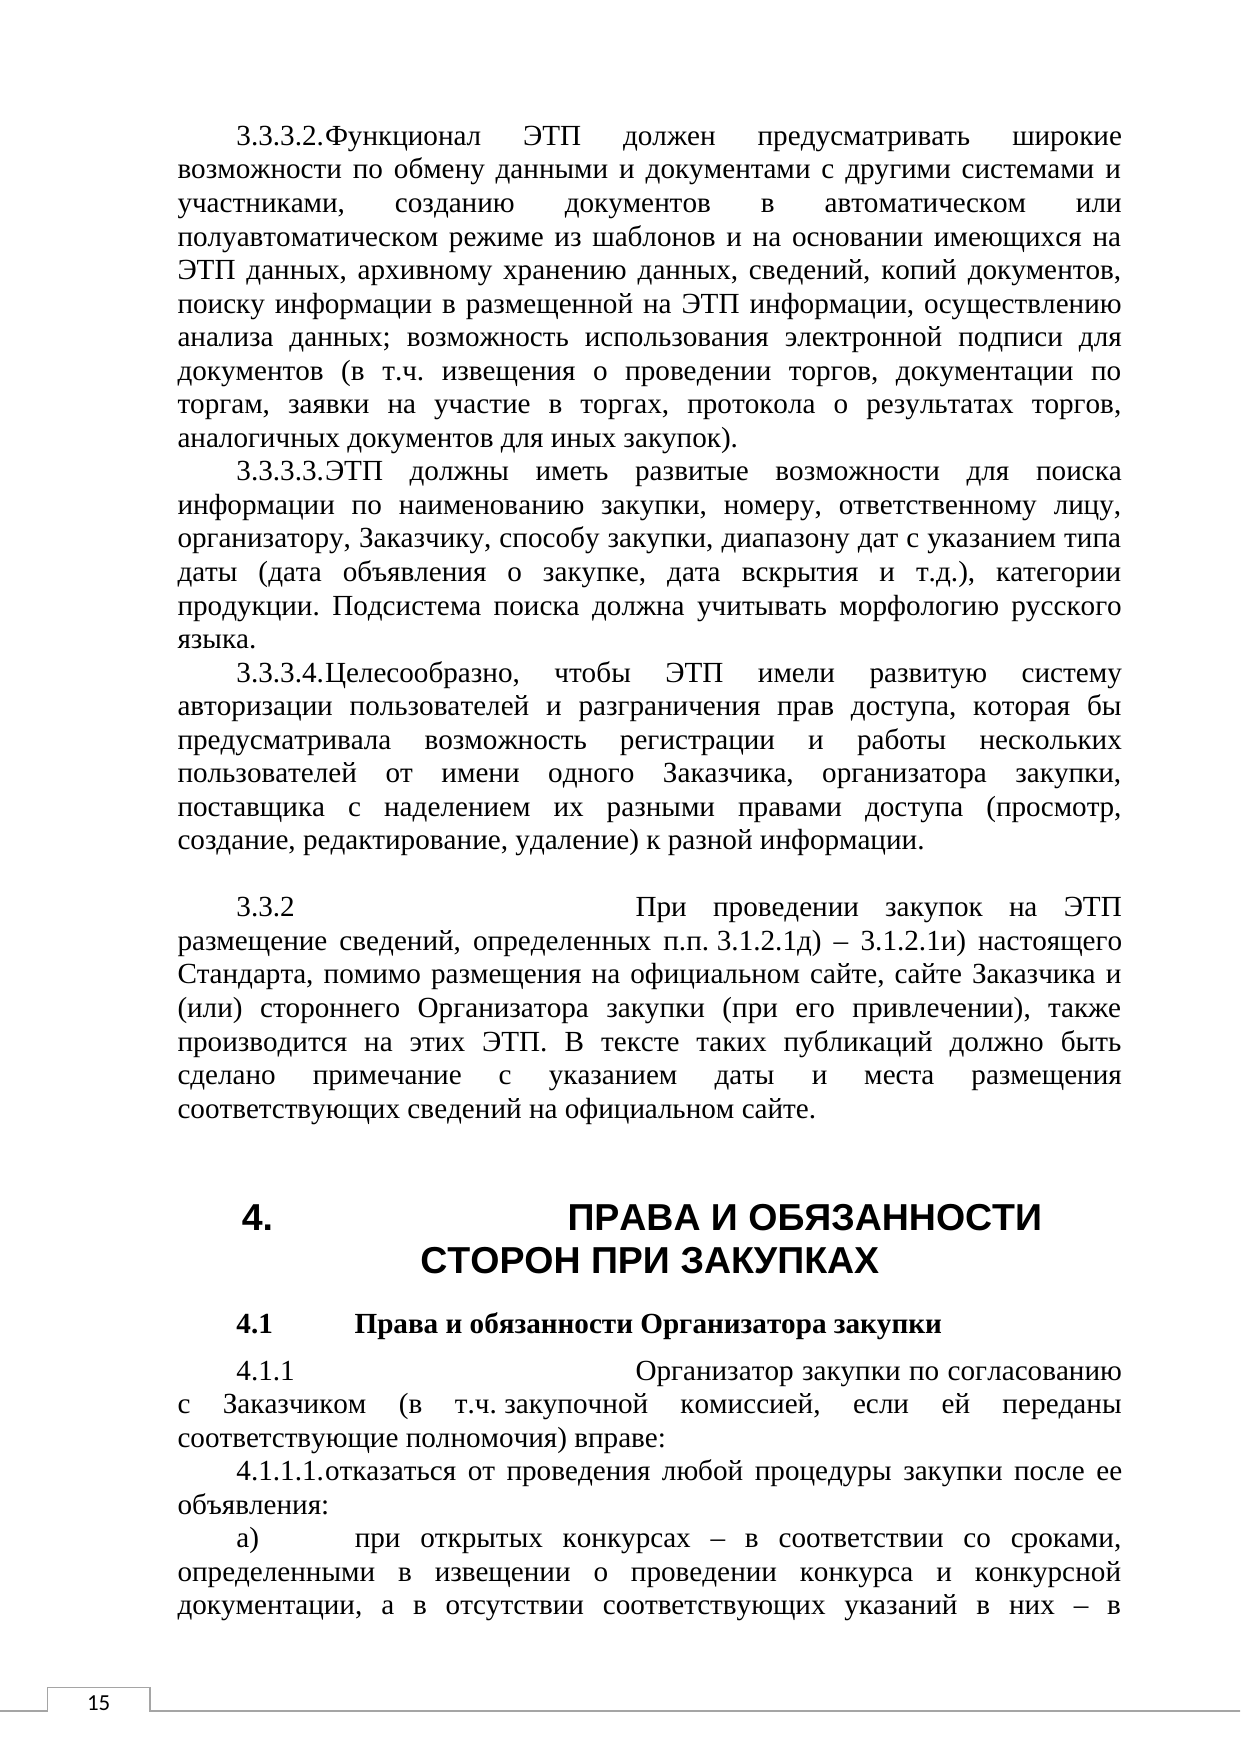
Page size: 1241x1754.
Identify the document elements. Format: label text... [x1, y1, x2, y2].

text При проведении закупок на ЭТП размещение сведений, определенных п.п. 3.1.2д) – 3.1.2и) настоящего Стандарта, помимо размещения на официальном сайте, сайте Заказчика и (или) стороннего Организатора закупки (при его привлечении), также производится на этих ЭТП. В тексте таких публикаций должно быть сделано примечание с указанием даты и места размещения соответствующих сведений на официальном сайте. [177, 889, 1122, 1124]
list отказаться от проведения любой процедуры закупки после ее объявления: [177, 1453, 1122, 1520]
text Права и обязанности Организатора закупки [177, 1307, 1122, 1340]
text Права и обязанности сторон при закупках [177, 1195, 1122, 1282]
list Функционал ЭТП должен предусматривать широкие возможности по обмену данными и документами с другими системами и участниками, созданию документов в автоматическом или полуавтоматическом режиме из шаблонов и на основании имеющихся на ЭТП данных, архивному хранению данных, сведений, копий документов, поиску информации в размещенной на ЭТП информации, осуществлению анализа данных; возможность использования электронной подписи для документов (в т.ч. извещения о проведении торгов, документации по торгам, заявки на участие в торгах, протокола о результатах торгов, аналогичных документов для иных закупок). [177, 118, 1122, 453]
list ЭТП должны иметь развитые возможности для поиска информации по наименованию закупки, номеру, ответственному лицу, организатору, Заказчику, способу закупки, диапазону дат с указанием типа даты (дата объявления о закупке, дата вскрытия и т.д.), категории продукции. Подсистема поиска должна учитывать морфологию русского языка. [177, 453, 1122, 655]
text Организатор закупки по согласованию с Заказчиком (в т.ч. закупочной комиссией, если ей переданы соответствующие полномочия) вправе: [177, 1353, 1122, 1453]
list Целесообразно, чтобы ЭТП имели развитую систему авторизации пользователей и разграничения прав доступа, которая бы предусматривала возможность регистрации и работы нескольких пользователей от имени одного Заказчика, организатора закупки, поставщика с наделением их разными правами доступа (просмотр, создание, редактирование, удаление) к разной информации. [177, 655, 1122, 856]
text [177, 1520, 1122, 1621]
